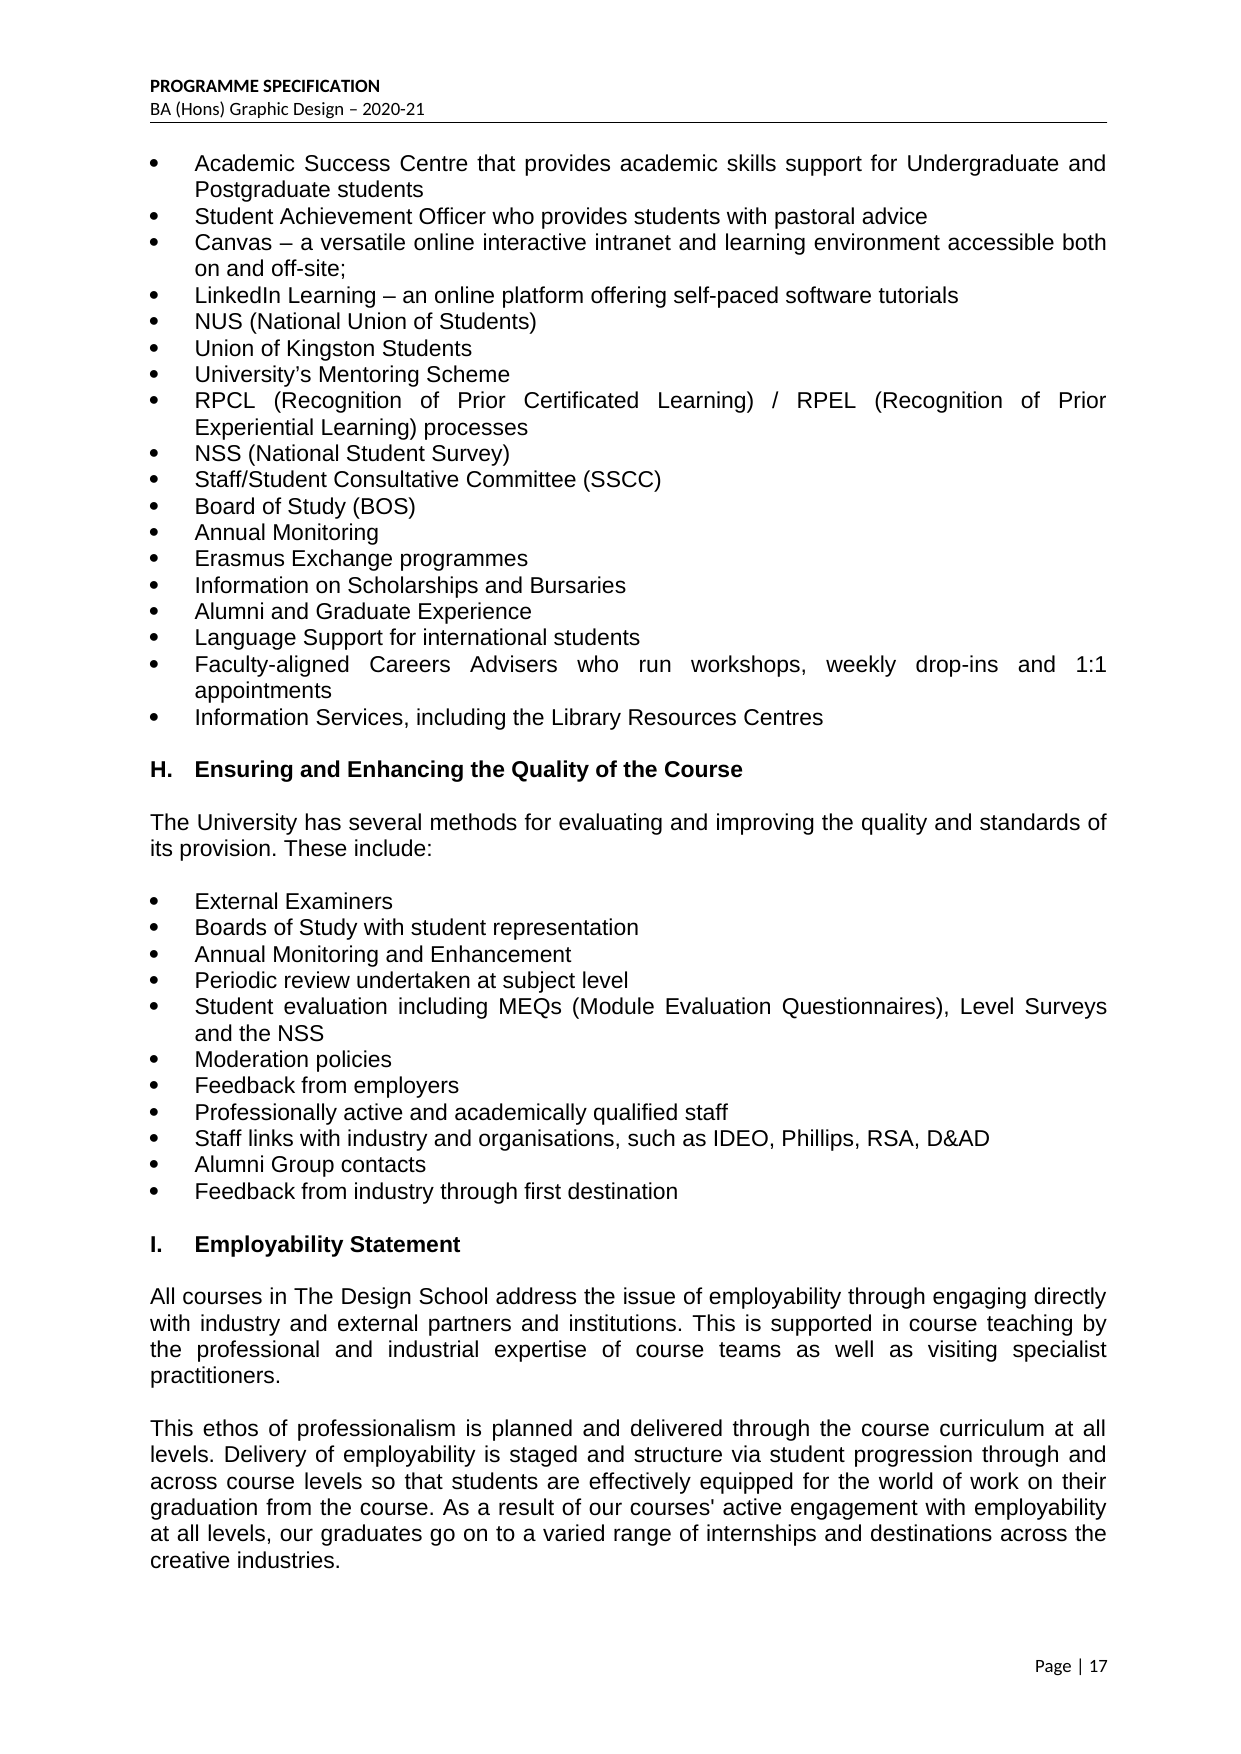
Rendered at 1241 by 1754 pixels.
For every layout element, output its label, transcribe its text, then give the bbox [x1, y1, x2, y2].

list Boards of Study with student representation [150, 914, 1107, 941]
list Alumni Group contacts [150, 1151, 1107, 1178]
list Ensuring and Enhancing the Quality of the Course [150, 756, 1107, 782]
list Staff links with industry and organisations, such as IDEO, Phillips, RSA, D&AD [150, 1125, 1107, 1151]
list Canvas – a versatile online interactive intranet and learning environment accessible both on and off-site; [150, 229, 1107, 282]
list NUS (National Union of Students) [150, 308, 1107, 334]
list Language Support for international students [150, 624, 1107, 651]
list Feedback from industry through first destination [150, 1178, 1107, 1204]
list NSS (National Student Survey) [150, 440, 1107, 466]
list Information Services, including the Library Resources Centres [150, 703, 1107, 730]
text The University has several methods for evaluating and improving the quality and standards of its provision. These include: [150, 809, 1107, 862]
list Union of Kingston Students [150, 334, 1107, 361]
list Student evaluation including MEQs (Module Evaluation Questionnaires), Level Surveys and the NSS [150, 993, 1107, 1046]
list Erasmus Exchange programmes [150, 545, 1107, 572]
text This ethos of professionalism is planned and delivered through the course curriculum at all levels. Delivery of employability is staged and structure via student progression through and across course levels so that students are effectively equipped for the world of work on their graduation from the course. As a result of our courses' active engagement with employability at all levels, our graduates go on to a varied range of internships and destinations across the creative industries. [150, 1415, 1107, 1573]
list Moderation policies [150, 1046, 1107, 1072]
text All courses in The Design School address the issue of employability through engaging directly with industry and external partners and institutions. This is supported in course teaching by the professional and industrial expertise of course teams as well as visiting specialist practitioners. [150, 1283, 1107, 1389]
list External Examiners [150, 888, 1107, 914]
list Employability Statement [150, 1231, 1107, 1257]
list Alumni and Graduate Experience [150, 598, 1107, 624]
list LinkedIn Learning – an online platform offering self-paced software tutorials [150, 282, 1107, 308]
list RPCL (Recognition of Prior Certificated Learning) / RPEL (Recognition of Prior Experiential Learning) processes [150, 387, 1107, 440]
list Faculty-aligned Careers Advisers who run workshops, weekly drop-ins and 1:1 appointments [150, 651, 1107, 703]
list Professionally active and academically qualified staff [150, 1099, 1107, 1125]
list Annual Monitoring and Enhancement [150, 941, 1107, 967]
list Periodic review undertaken at subject level [150, 967, 1107, 993]
list Information on Scholarships and Bursaries [150, 572, 1107, 598]
list Academic Success Centre that provides academic skills support for Undergraduate and Postgraduate students [150, 150, 1107, 203]
list Student Achievement Officer who provides students with pastoral advice [150, 203, 1107, 229]
list Board of Study (BOS) [150, 493, 1107, 519]
list Feedback from employers [150, 1072, 1107, 1099]
list University’s Mentoring Scheme [150, 361, 1107, 387]
list Staff/Student Consultative Committee (SSCC) [150, 466, 1107, 493]
list Annual Monitoring [150, 519, 1107, 545]
